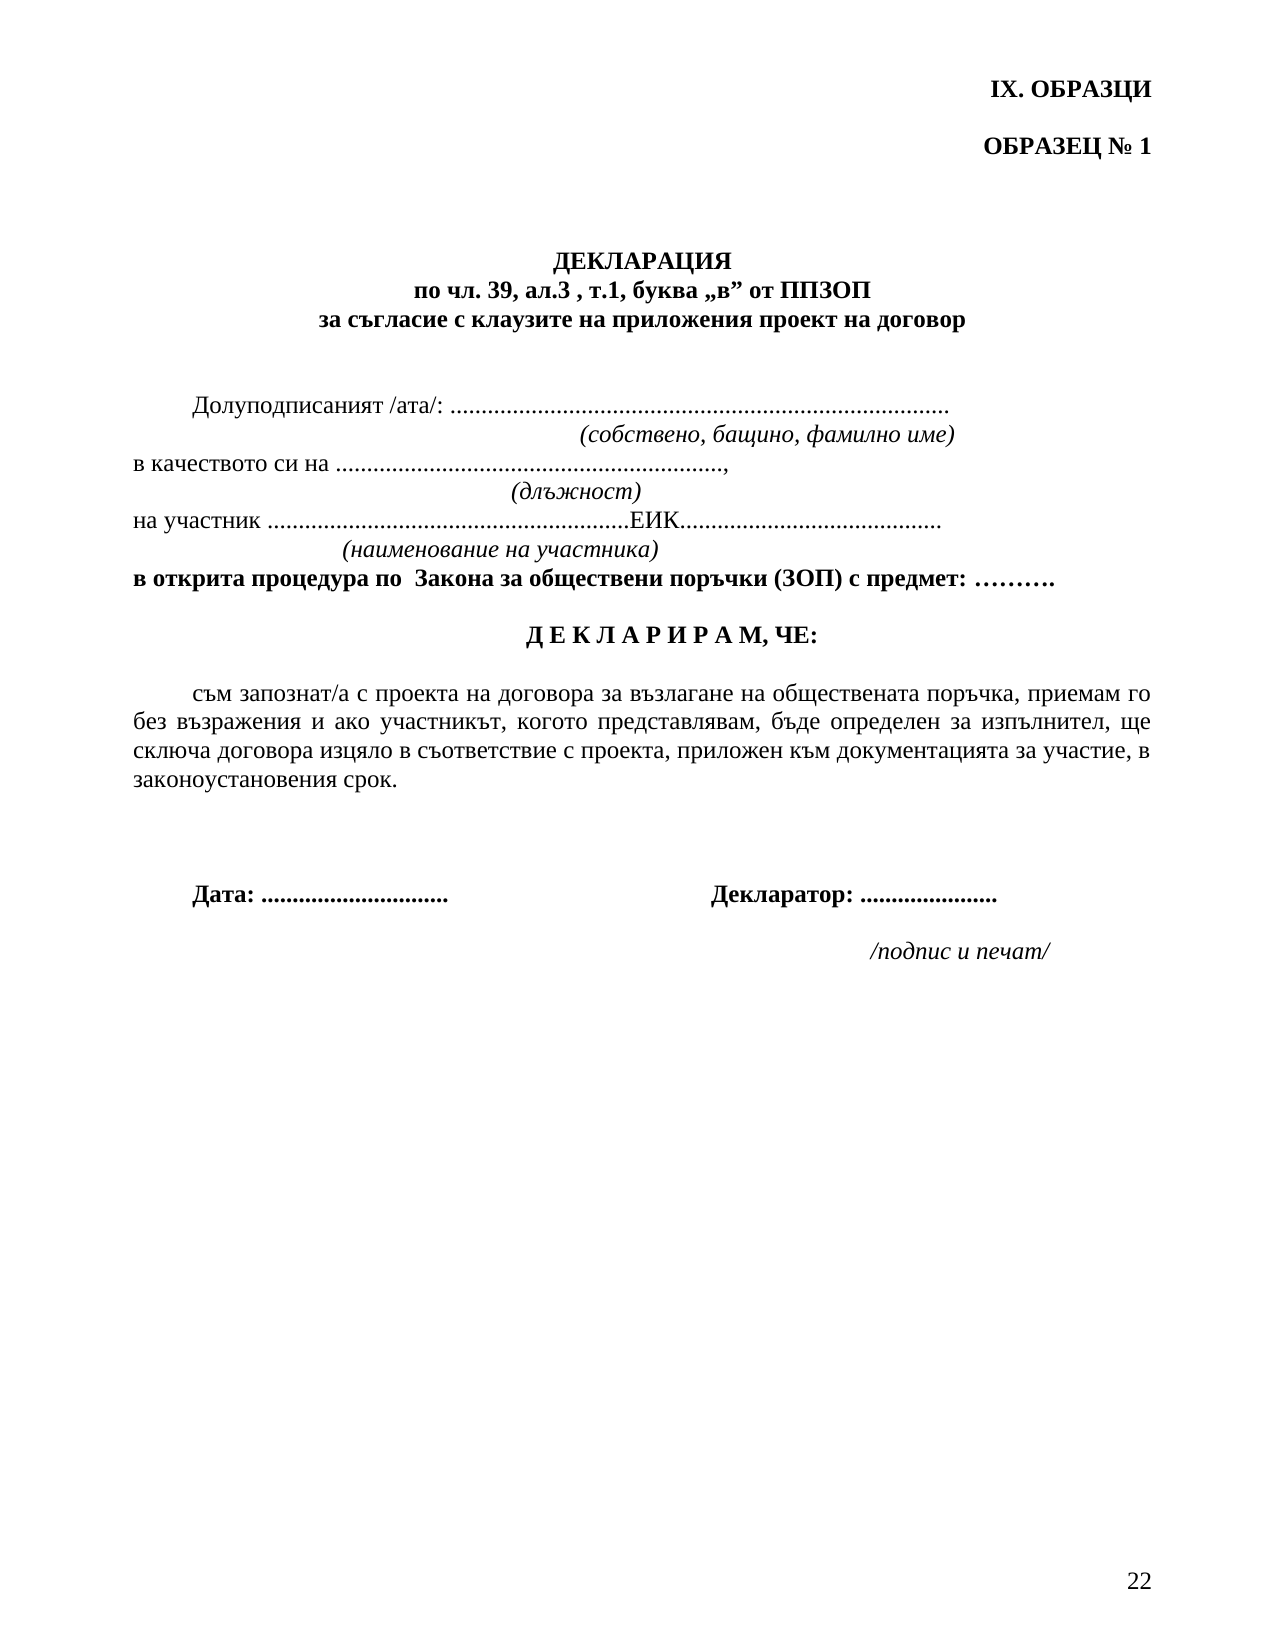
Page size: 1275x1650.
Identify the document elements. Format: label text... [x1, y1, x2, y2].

text /подпис и печат/ [870, 908, 1152, 965]
text (наименование на участника) [133, 534, 1152, 563]
subtitle ОБРАЗЕЦ № 1 [133, 131, 1152, 160]
text в открита процедура по Закона за обществени поръчки (ЗОП) с предмет: ………. [133, 563, 1152, 591]
subtitle IX. ОБРАЗЦИ [133, 74, 1152, 103]
text Дата: .............................. Декларатор: ...................... [133, 879, 1152, 908]
text за съгласие с клаузите на приложения проект на договор [133, 304, 1152, 333]
text ДЕКЛАРАЦИЯ [133, 246, 1152, 275]
text Долуподписаният /ата/: ................................................................................ [133, 390, 1152, 419]
text в качеството си на .............................................................., [133, 448, 1152, 476]
text по чл. 39, ал.3 , т.1, буква „в” от ППЗОП [133, 275, 1152, 304]
text (собствено, бащино, фамилно име) [133, 419, 1152, 448]
text (длъжност) [133, 476, 1152, 505]
text съм запознат/а с проекта на договора за възлагане на обществената поръчка, приемам го без възражения и ако участникът, когото представлявам, бъде определен за изпълнител, ще сключа договора изцяло в съответствие с проекта, приложен към документацията за участие, в законоустановения срок. [133, 678, 1152, 793]
text на участник ..........................................................ЕИК.......................................... [133, 505, 1152, 534]
text Д Е К Л А Р И Р А М, ЧЕ: [133, 620, 1152, 649]
